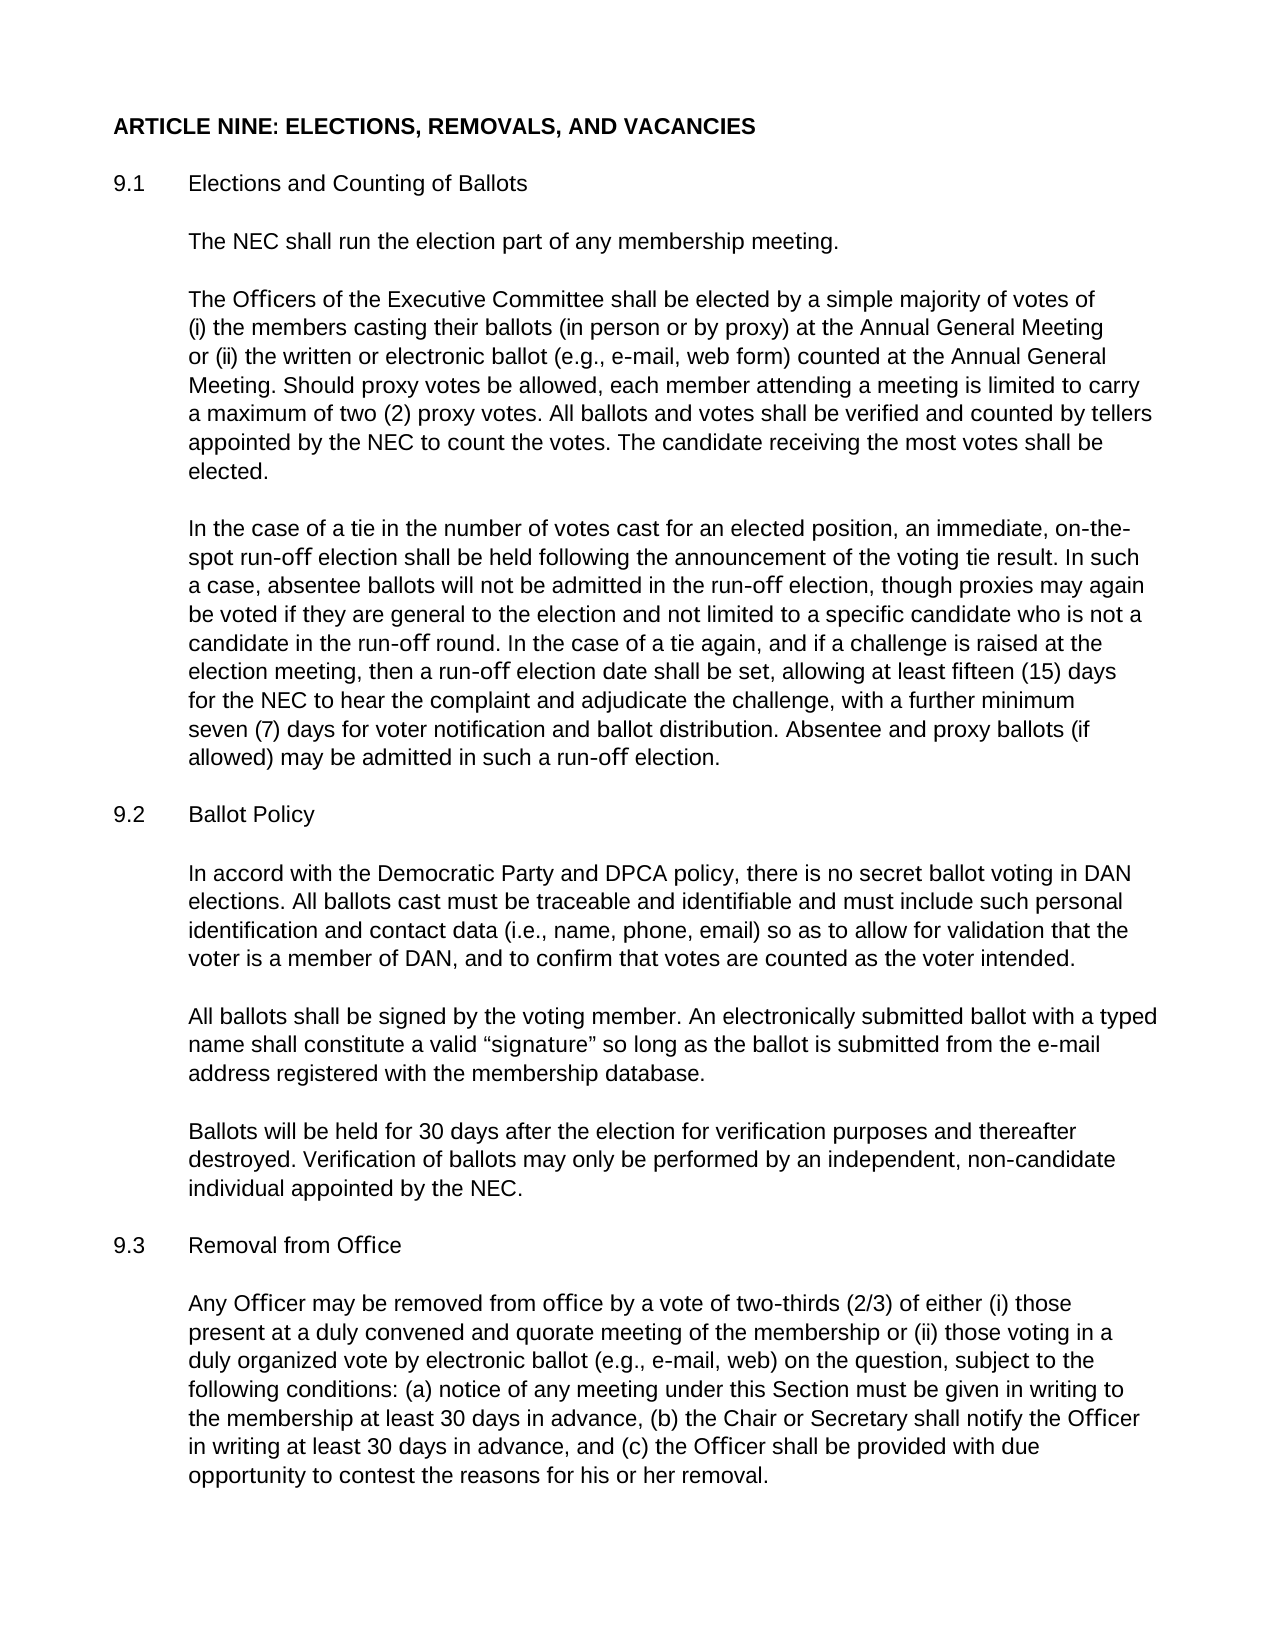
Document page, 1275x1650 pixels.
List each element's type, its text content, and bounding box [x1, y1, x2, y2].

text In the case of a tie in the number of votes cast for an elected position, an immediate, on-the-spot run-oﬀ election shall be held following the announcement of the voting tie result. In such a case, absentee ballots will not be admitted in the run-oﬀ election, though proxies may again be voted if they are general to the election and not limited to a speciﬁc candidate who is not a candidate in the run-oﬀ round. In the case of a tie again, and if a challenge is raised at the election meeting, then a run-oﬀ election date shall be set, allowing at least ﬁfteen (15) days for the NEC to hear the complaint and adjudicate the challenge, with a further minimum seven (7) days for voter notiﬁcation and ballot distribution. Absentee and proxy ballots (if allowed) may be admitted in such a run-oﬀ election. [188, 515, 1151, 771]
text Any Oﬃcer may be removed from oﬃce by a vote of two-thirds (2/3) of either (i) those present at a duly convened and quorate meeting of the membership or (ii) those voting in a duly organized vote by electronic ballot (e.g., e-mail, web) on the question, subject to the following conditions: (a) notice of any meeting under this Section must be given in writing to the membership at least 30 days in advance, (b) the Chair or Secretary shall notify the Oﬃcer in writing at least 30 days in advance, and (c) the Oﬃcer shall be provided with due opportunity to contest the reasons for his or her removal. [188, 1290, 1149, 1488]
text In accord with the Democratic Party and DPCA policy, there is no secret ballot voting in DAN elections. All ballots cast must be traceable and identiﬁable and must include such personal identiﬁcation and contact data (i.e., name, phone, email) so as to allow for validation that the voter is a member of DAN, and to conﬁrm that votes are counted as the voter intended. [188, 859, 1139, 972]
text 9.2 Ballot Policy [113, 801, 1188, 828]
text Ballots will be held for 30 days after the election for veriﬁcation purposes and thereafter destroyed. Veriﬁcation of ballots may only be performed by an independent, non-candidate individual appointed by the NEC. [188, 1118, 1125, 1201]
text 9.3 Removal from Oﬃce [113, 1232, 1188, 1258]
text Meeting. Should proxy votes be allowed, each member attending a meeting is limited to carry a maximum of two (2) proxy votes. All ballots and votes shall be veriﬁed and counted by tellers appointed by the NEC to count the votes. The candidate receiving the most votes shall be elected. [188, 372, 1158, 484]
text All ballots shall be signed by the voting member. An electronically submitted ballot with a typed name shall constitute a valid “signature” so long as the ballot is submitted from the e-mail address registered with the membership database. [188, 1003, 1167, 1086]
text 9.1 Elections and Counting of Ballots [113, 170, 1188, 196]
text The NEC shall run the election part of any membership meeting. [188, 228, 1188, 254]
text The Oﬃcers of the Executive Committee shall be elected by a simple majority of votes of (i) the members casting their ballots (in person or by proxy) at the Annual General Meeting or (ii) the written or electronic ballot (e.g., e-mail, web form) counted at the Annual General [188, 286, 1112, 369]
text ARTICLE NINE: ELECTIONS, REMOVALS, AND VACANCIES [113, 113, 1188, 139]
